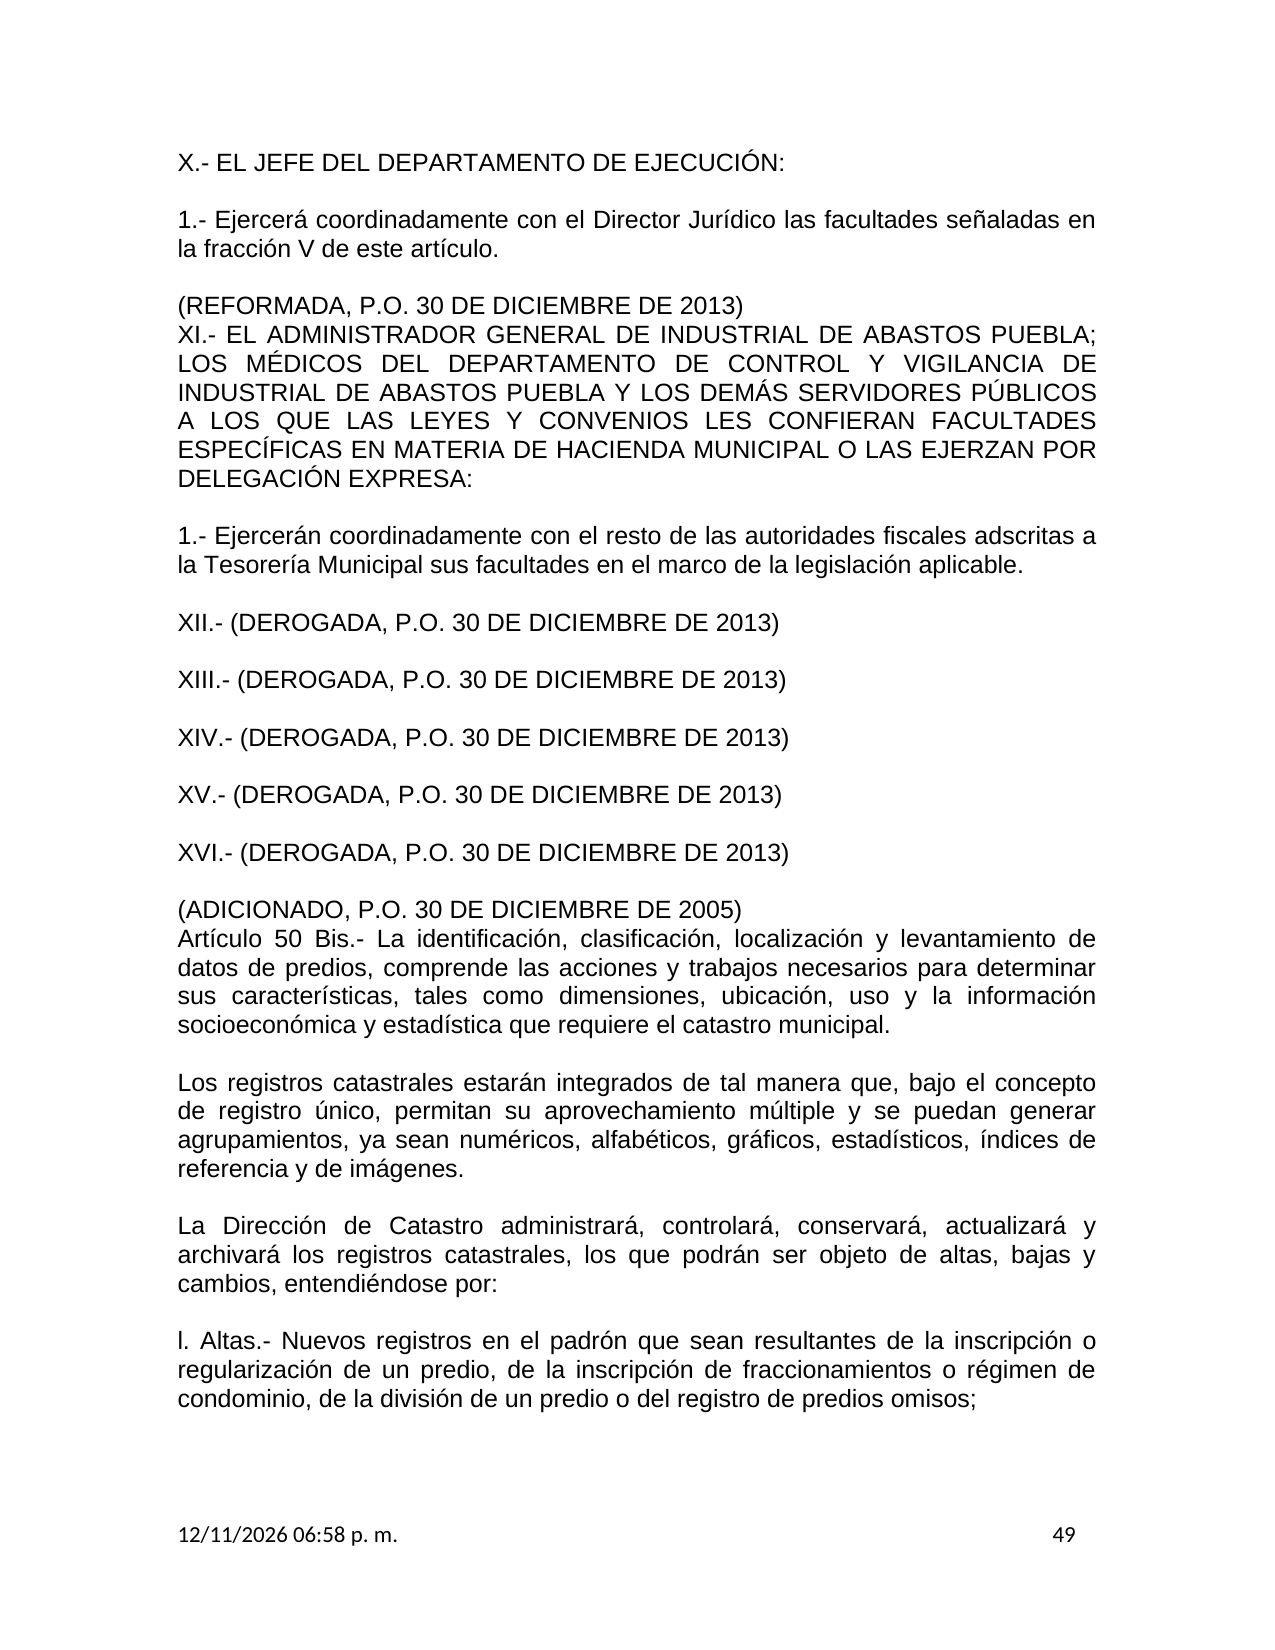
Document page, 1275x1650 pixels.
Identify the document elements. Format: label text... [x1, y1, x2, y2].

text (ADICIONADO, P.O. 30 DE DICIEMBRE DE 2005) [177, 895, 1098, 924]
text XVI.- (DEROGADA, P.O. 30 DE DICIEMBRE DE 2013) [177, 838, 1098, 866]
text Artículo 50 Bis.- La identificación, clasificación, localización y levantamiento de datos de predios, comprende las acciones y trabajos necesarios para determinar sus características, tales como dimensiones, ubicación, uso y la información socioeconómica y estadística que requiere el catastro municipal. [177, 924, 1098, 1039]
text X.- EL JEFE DEL DEPARTAMENTO DE EJECUCIÓN: [177, 148, 1098, 176]
text XIII.- (DEROGADA, P.O. 30 DE DICIEMBRE DE 2013) [177, 665, 1098, 694]
text XI.- EL ADMINISTRADOR GENERAL DE INDUSTRIAL DE ABASTOS PUEBLA; LOS MÉDICOS DEL DEPARTAMENTO DE CONTROL Y VIGILANCIA DE INDUSTRIAL DE ABASTOS PUEBLA Y LOS DEMÁS SERVIDORES PÚBLICOS A LOS QUE LAS LEYES Y CONVENIOS LES CONFIERAN FACULTADES ESPECÍFICAS EN MATERIA DE HACIENDA MUNICIPAL O LAS EJERZAN POR DELEGACIÓN EXPRESA: [177, 320, 1098, 493]
text (REFORMADA, P.O. 30 DE DICIEMBRE DE 2013) [177, 291, 1098, 320]
text Los registros catastrales estarán integrados de tal manera que, bajo el concepto de registro único, permitan su aprovechamiento múltiple y se puedan generar agrupamientos, ya sean numéricos, alfabéticos, gráficos, estadísticos, índices de referencia y de imágenes. [177, 1068, 1098, 1183]
text La Dirección de Catastro administrará, controlará, conservará, actualizará y archivará los registros catastrales, los que podrán ser objeto de altas, bajas y cambios, entendiéndose por: [177, 1211, 1098, 1298]
text l. Altas.- Nuevos registros en el padrón que sean resultantes de la inscripción o regularización de un predio, de la inscripción de fraccionamientos o régimen de condominio, de la división de un predio o del registro de predios omisos; [177, 1326, 1098, 1413]
text 1.- Ejercerán coordinadamente con el resto de las autoridades fiscales adscritas a la Tesorería Municipal sus facultades en el marco de la legislación aplicable. [177, 521, 1098, 579]
text XIV.- (DEROGADA, P.O. 30 DE DICIEMBRE DE 2013) [177, 723, 1098, 751]
text 1.- Ejercerá coordinadamente con el Director Jurídico las facultades señaladas en la fracción V de este artículo. [177, 205, 1098, 263]
text XV.- (DEROGADA, P.O. 30 DE DICIEMBRE DE 2013) [177, 780, 1098, 809]
text XII.- (DEROGADA, P.O. 30 DE DICIEMBRE DE 2013) [177, 608, 1098, 636]
